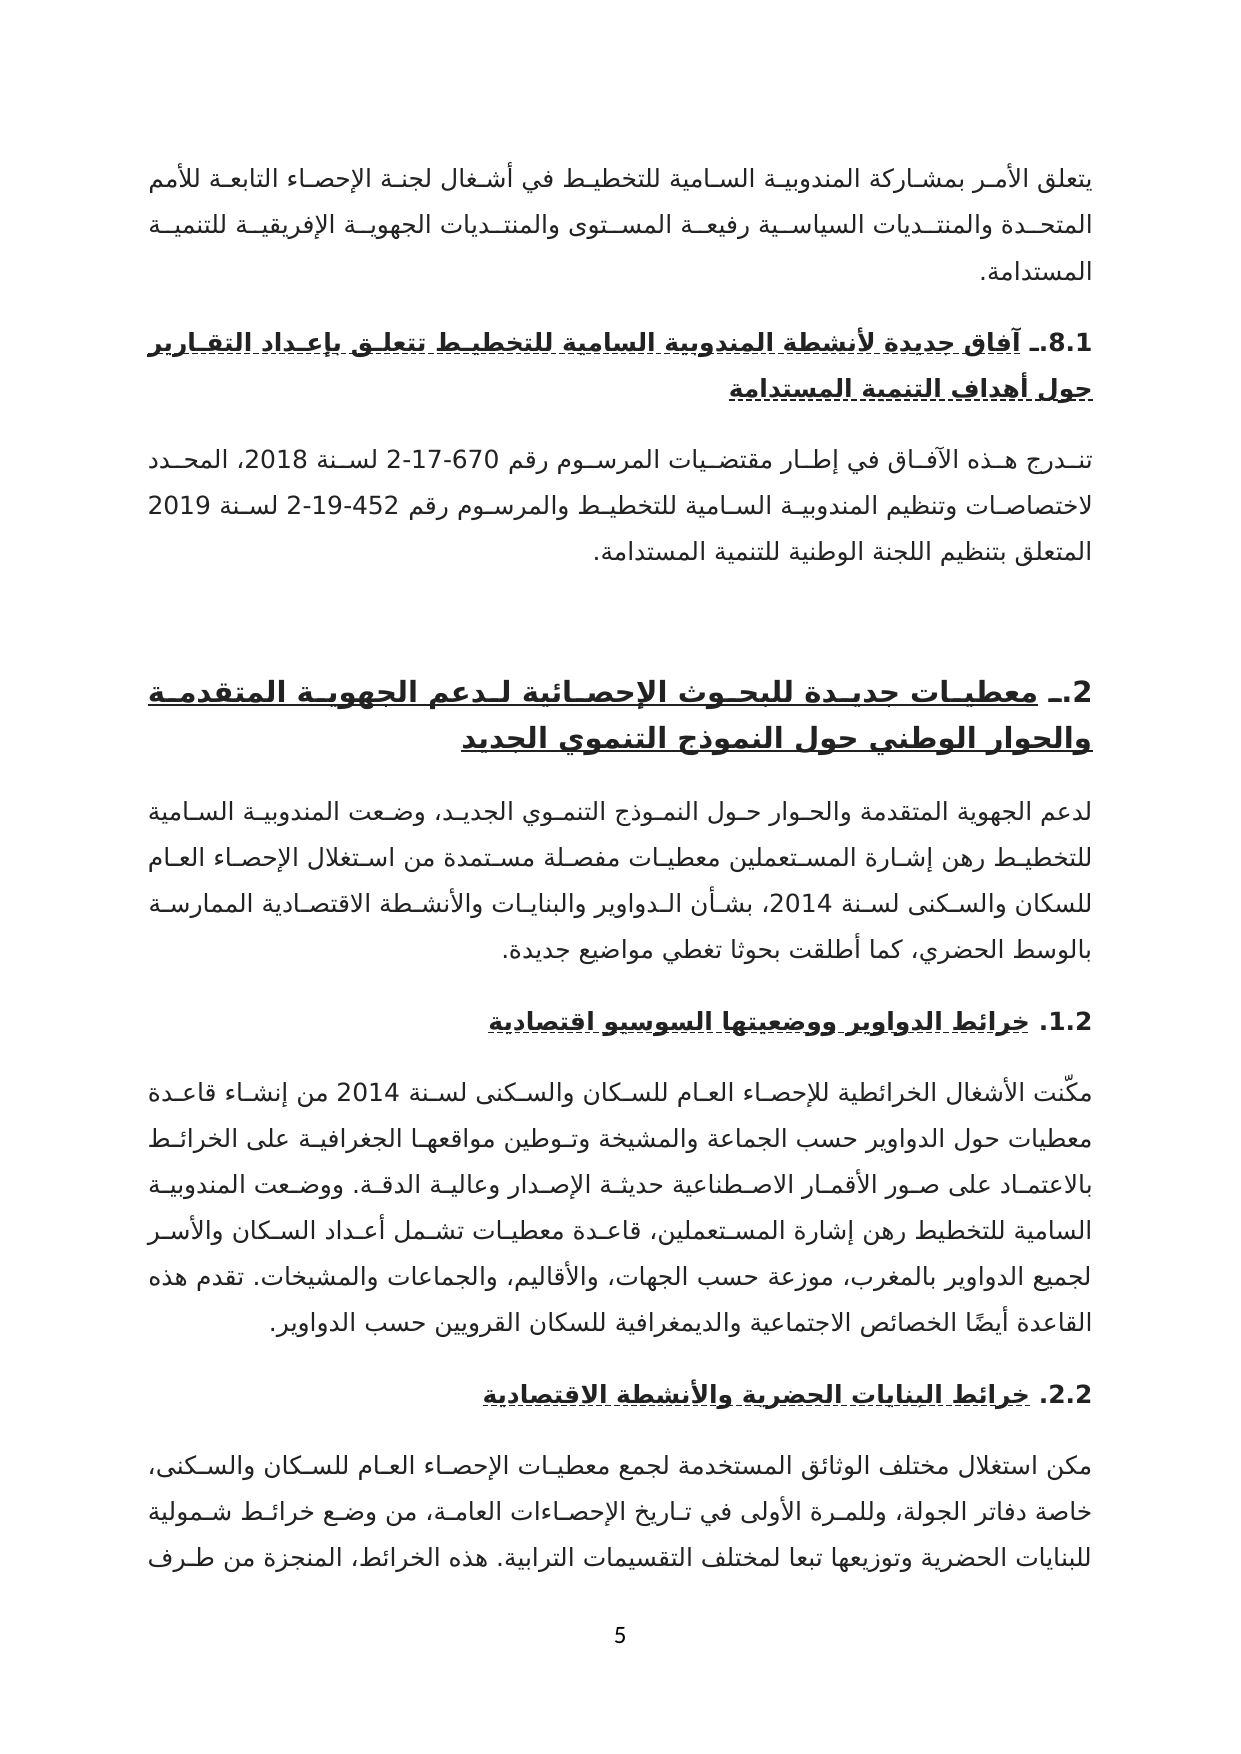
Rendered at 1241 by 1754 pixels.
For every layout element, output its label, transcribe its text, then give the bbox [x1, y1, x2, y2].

text 2. معطيات جديدة للبحوث الإحصائية لدعم الجهوية المتقدمة والحوار الوطني حول النموذج التنموي الجديد [148, 663, 1093, 755]
text مكّنت الأشغال الخرائطية للإحصاء العام للسكان والسكنى لسنة 2014 من إنشاء قاعدة معطيات حول الدواوير حسب الجماعة والمشيخة وتوطين مواقعها الجغرافية على الخرائط بالاعتماد على صور الأقمار الاصطناعية حديثة الإصدار وعالية الدقة. ووضعت المندوبية السامية للتخطيط رهن إشارة المستعملين، قاعدة معطيات تشمل أعداد السكان والأسر لجميع الدواوير بالمغرب، موزعة حسب الجهات، والأقاليم، والجماعات والمشيخات. تقدم هذه القاعدة أيضًا الخصائص الاجتماعية والديمغرافية للسكان القرويين حسب الدواوير. [148, 1061, 1093, 1338]
text 8.1. آفاق جديدة لأنشطة المندوبية السامية للتخطيط تتعلق بإعداد التقارير حول أهداف التنمية المستدامة [148, 311, 1093, 403]
text 2.2. خرائط البنايات الحضرية والأنشطة الاقتصادية [148, 1363, 1093, 1409]
text لدعم الجهوية المتقدمة والحوار حول النموذج التنموي الجديد، وضعت المندوبية السامية للتخطيط رهن إشارة المستعملين معطيات مفصلة مستمدة من استغلال الإحصاء العام للسكان والسكنى لسنة 2014، بشأن الدواوير والبنايات والأنشطة الاقتصادية الممارسة بالوسط الحضري، كما أطلقت بحوثا تغطي مواضيع جديدة. [148, 780, 1093, 965]
text 1.2. خرائط الدواوير ووضعيتها السوسيو اقتصادية [148, 990, 1093, 1036]
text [148, 1434, 1093, 1572]
text تندرج هذه الآفاق في إطار مقتضيات المرسوم رقم 670-17-2 لسنة 2018، المحدد لاختصاصات وتنظيم المندوبية السامية للتخطيط والمرسوم رقم 452-19-2 لسنة 2019 المتعلق بتنظيم اللجنة الوطنية للتنمية المستدامة. [148, 428, 1093, 567]
text يتعلق الأمر بمشاركة المندوبية السامية للتخطيط في أشغال لجنة الإحصاء التابعة للأمم المتحدة والمنتديات السياسية رفيعة المستوى والمنتديات الجهوية الإفريقية للتنمية المستدامة. [148, 148, 1093, 286]
